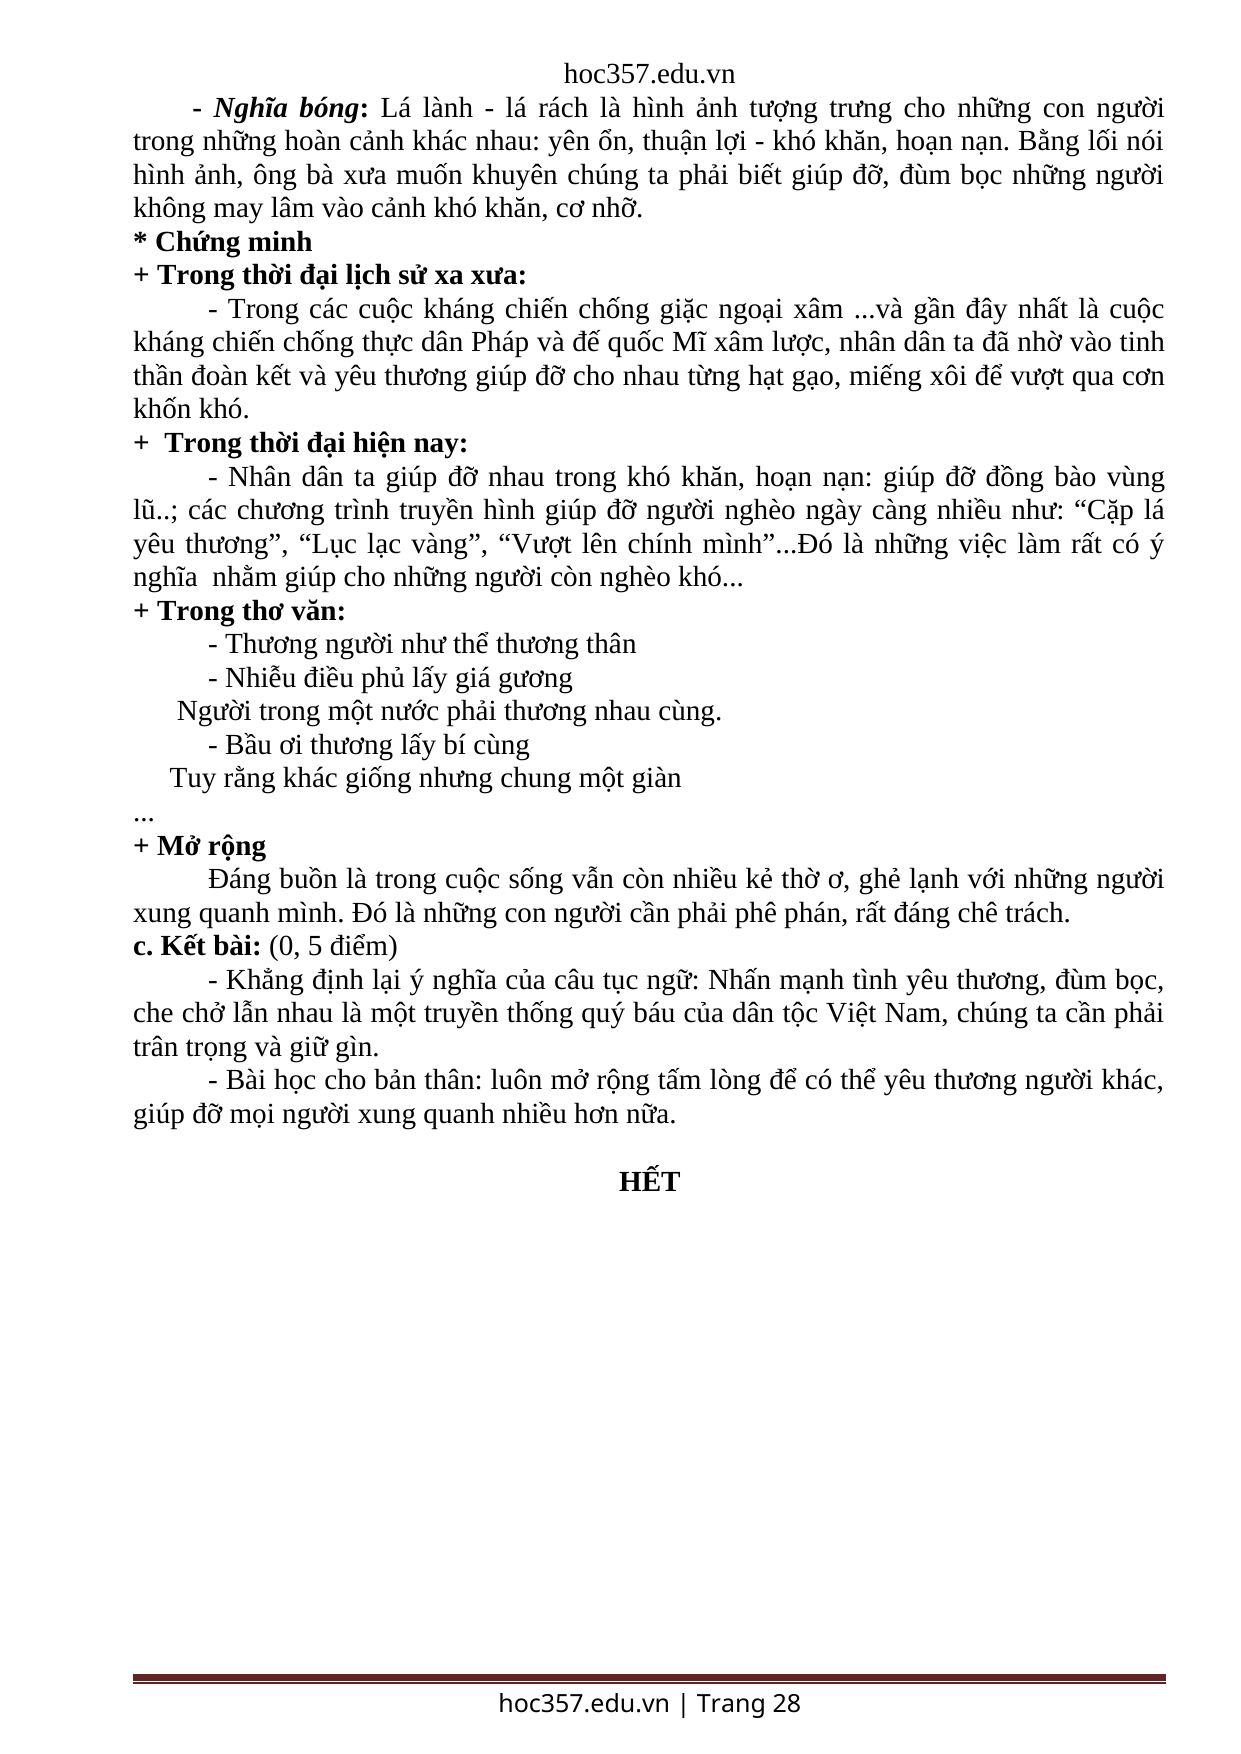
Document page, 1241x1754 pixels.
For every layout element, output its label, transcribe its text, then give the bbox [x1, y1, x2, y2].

text - Nghĩa bóng: Lá lành - lá rách là hình ảnh tượng trưng cho những con người trong những hoàn cảnh khác nhau: yên ổn, thuận lợi - khó khăn, hoạn nạn. Bằng lối nói hình ảnh, ông bà xưa muốn khuyên chúng ta phải biết giúp đỡ, đùm bọc những người không may lâm vào cảnh khó khăn, cơ nhỡ. [133, 90, 1166, 224]
text - Khẳng định lại ý nghĩa của câu tục ngữ: Nhấn mạnh tình yêu thương, đùm bọc, che chở lẫn nhau là một truyền thống quý báu của dân tộc Việt Nam, chúng ta cần phải trân trọng và giữ gìn. [133, 962, 1166, 1062]
text - Nhân dân ta giúp đỡ nhau trong khó khăn, hoạn nạn: giúp đỡ đồng bào vùng lũ..; các chương trình truyền hình giúp đỡ người nghèo ngày càng nhiều như: “Cặp lá yêu thương”, “Lục lạc vàng”, “Vượt lên chính mình”...Đó là những việc làm rất có ý nghĩa nhằm giúp cho những người còn nghèo khó... [133, 459, 1166, 593]
text - Bài học cho bản thân: luôn mở rộng tấm lòng để có thể yêu thương người khác, giúp đỡ mọi người xung quanh nhiều hơn nữa. [133, 1062, 1166, 1129]
text + Trong thơ văn: [133, 593, 1166, 626]
text - Bầu ơi thương lấy bí cùng [133, 727, 1166, 761]
text - Thương người như thể thương thân [133, 626, 1166, 660]
text HẾT [133, 1164, 1166, 1197]
text + Mở rộng [133, 828, 1166, 861]
text + Trong thời đại hiện nay: [133, 425, 1166, 459]
text * Chứng minh [133, 224, 1166, 257]
text Tuy rằng khác giống nhưng chung một giàn [133, 761, 1166, 794]
text - Nhiễu điều phủ lấy giá gương [133, 660, 1166, 693]
text + Trong thời đại lịch sử xa xưa: [133, 257, 1166, 291]
text Đáng buồn là trong cuộc sống vẫn còn nhiều kẻ thờ ơ, ghẻ lạnh với những người xung quanh mình. Đó là những con người cần phải phê phán, rất đáng chê trách. [133, 861, 1166, 928]
text Người trong một nước phải thương nhau cùng. [133, 693, 1166, 727]
text c. Kết bài: (0, 5 điểm) [133, 928, 1166, 962]
text - Trong các cuộc kháng chiến chống giặc ngoại xâm ...và gần đây nhất là cuộc kháng chiến chống thực dân Pháp và đế quốc Mĩ xâm lược, nhân dân ta đã nhờ vào tinh thần đoàn kết và yêu thương giúp đỡ cho nhau từng hạt gạo, miếng xôi để vượt qua cơn khốn khó. [133, 291, 1166, 425]
text ... [133, 794, 1166, 828]
